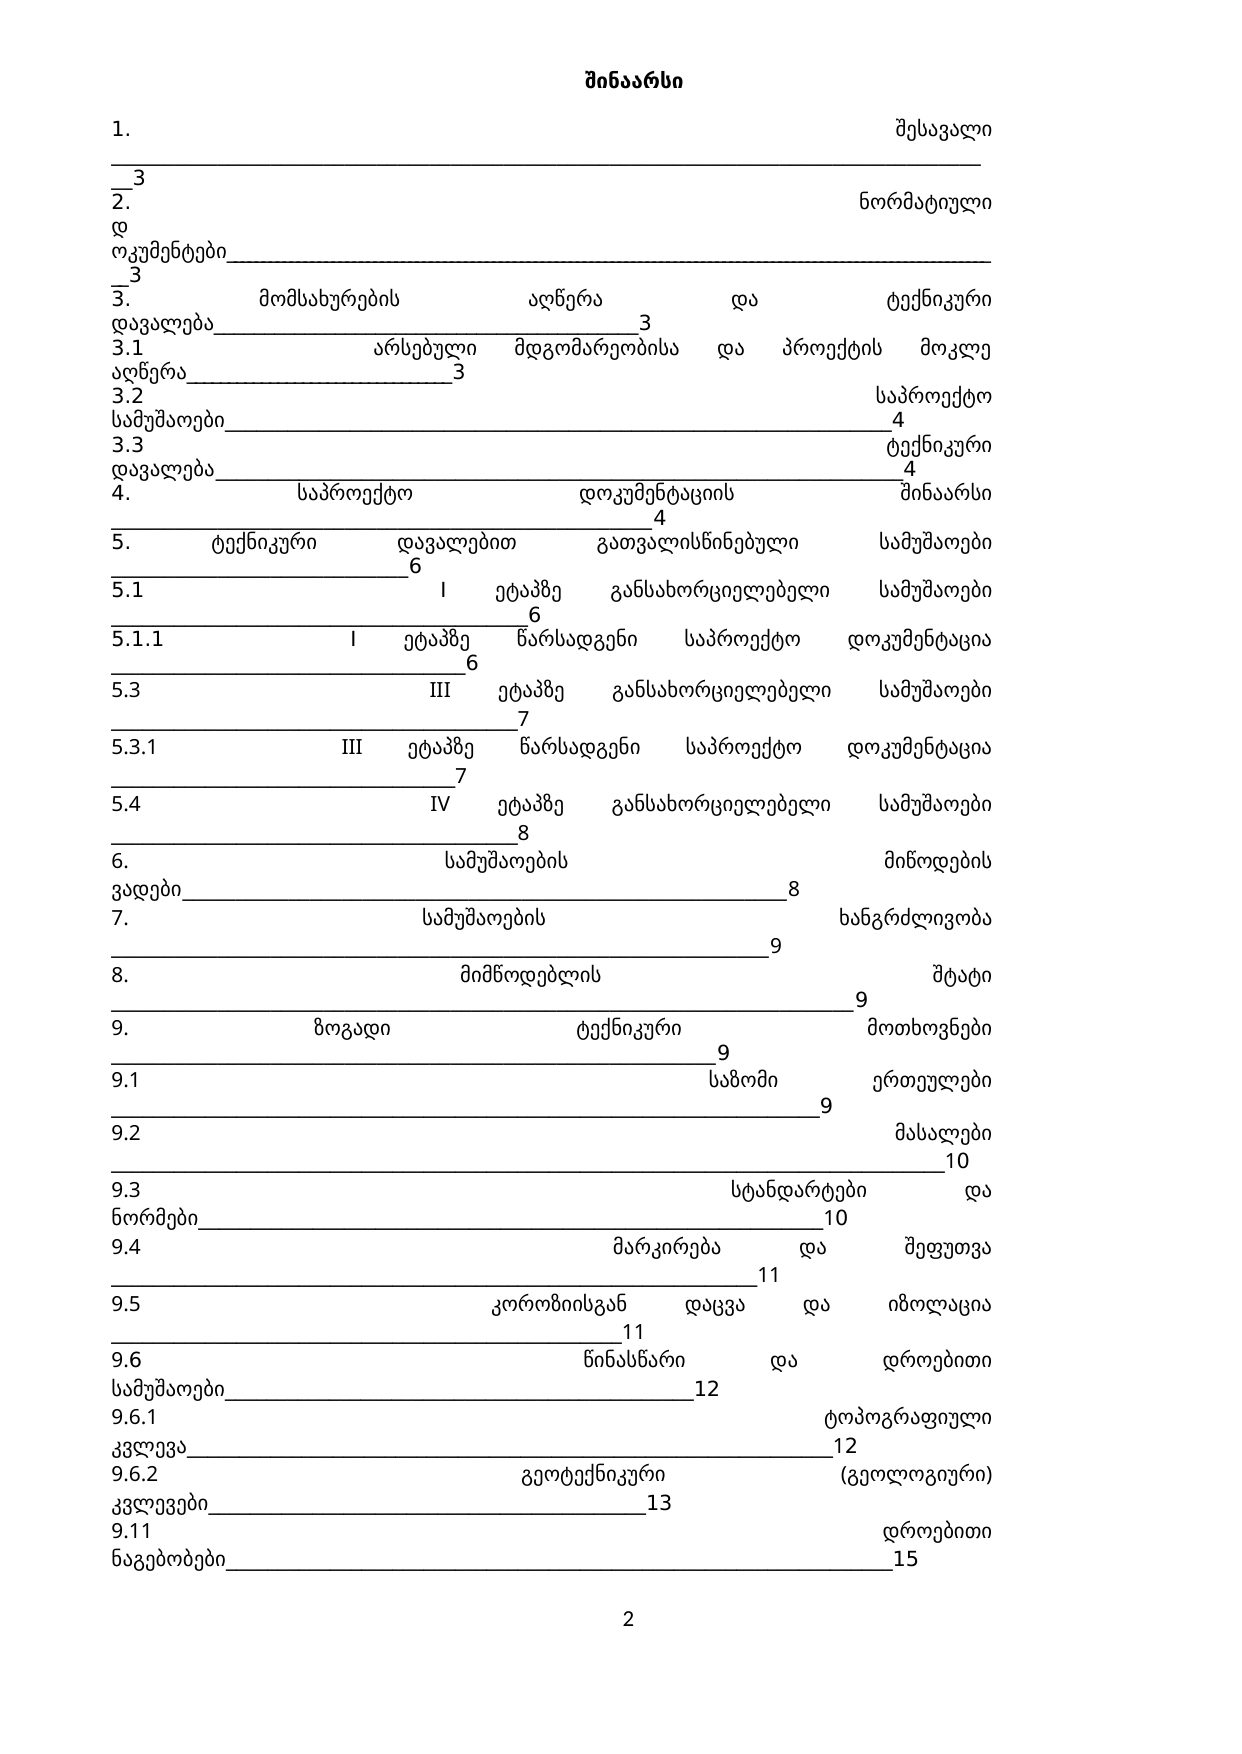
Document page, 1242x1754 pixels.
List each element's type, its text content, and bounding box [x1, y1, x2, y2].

text 6. სამუშაოების მიწოდების ვადები_________________________________________________________8 [111, 846, 992, 903]
text 9. ზოგადი ტექნიკური მოთხოვნები _________________________________________________________9 [111, 1013, 992, 1065]
text 9.5 კოროზიისგან დაცვა და იზოლაცია _________________________________________________11 [111, 1289, 992, 1346]
text 9.4 მარკირება და შეფუთვა ______________________________________________________________11 [111, 1232, 992, 1289]
text 7. სამუშაოების ხანგრძლივობა ______________________________________________________________9 [111, 903, 992, 960]
text შინაარსი [103, 69, 1164, 93]
text 4. საპროექტო დოკუმენტაციის შინაარსი ___________________________________________________4 [111, 481, 992, 530]
text 5. ტექნიკური დავალებით გათვალისწინებული სამუშაოები ____________________________6 [111, 530, 992, 578]
text 5.3.1 III ეტაპზე წარსადგენი საპროექტო დოკუმენტაცია _________________________________7 [111, 732, 992, 789]
text 9.3 სტანდარტები და ნორმები____________________________________________________________10 [111, 1175, 992, 1232]
text 9.11 დროებითი ნაგებობები________________________________________________________________15 [111, 1516, 992, 1573]
text 8. მიმწოდებლის შტატი ______________________________________________________________________9 [111, 960, 992, 1013]
text 5.1 I ეტაპზე განსახორციელებელი სამუშაოები ________________________________________6 [111, 578, 992, 627]
text 3.2 საპროექტო სამუშაოები________________________________________________________________4 [111, 384, 992, 433]
text 3. მომსახურების აღწერა და ტექნიკური დავალება__________________________________________3 [111, 287, 992, 336]
text 3.3 ტექნიკური დავალება__________________________________________________________________4 [111, 433, 992, 481]
text 9.6.1 ტოპოგრაფიული კვლევა______________________________________________________________12 [111, 1402, 992, 1459]
text 2. ნორმატიული დოკუმენტები_______________________________________________________________________________________________________________3 [111, 190, 992, 287]
text 1. შესავალი ____________________________________________________________________________________3 [111, 117, 992, 190]
text 9.1 საზომი ერთეულები ____________________________________________________________________9 [111, 1065, 992, 1118]
text 9.2 მასალები ________________________________________________________________________________10 [111, 1118, 992, 1175]
text 5.1.1 I ეტაპზე წარსადგენი საპროექტო დოკუმენტაცია __________________________________6 [111, 627, 992, 676]
text 3.1 არსებული მდგომარეობისა და პროექტის მოკლე აღწერა________________________________3 [111, 336, 992, 384]
text 9.6.2 გეოტექნიკური (გეოლოგიური) კვლევები__________________________________________13 [111, 1459, 992, 1516]
text 5.3 III ეტაპზე განსახორციელებელი სამუშაოები _______________________________________7 [111, 676, 992, 732]
text 9.6 წინასწარი და დროებითი სამუშაოები_____________________________________________12 [111, 1346, 992, 1402]
text 5.4 IV ეტაპზე განსახორციელებელი სამუშაოები _______________________________________8 [111, 789, 992, 846]
